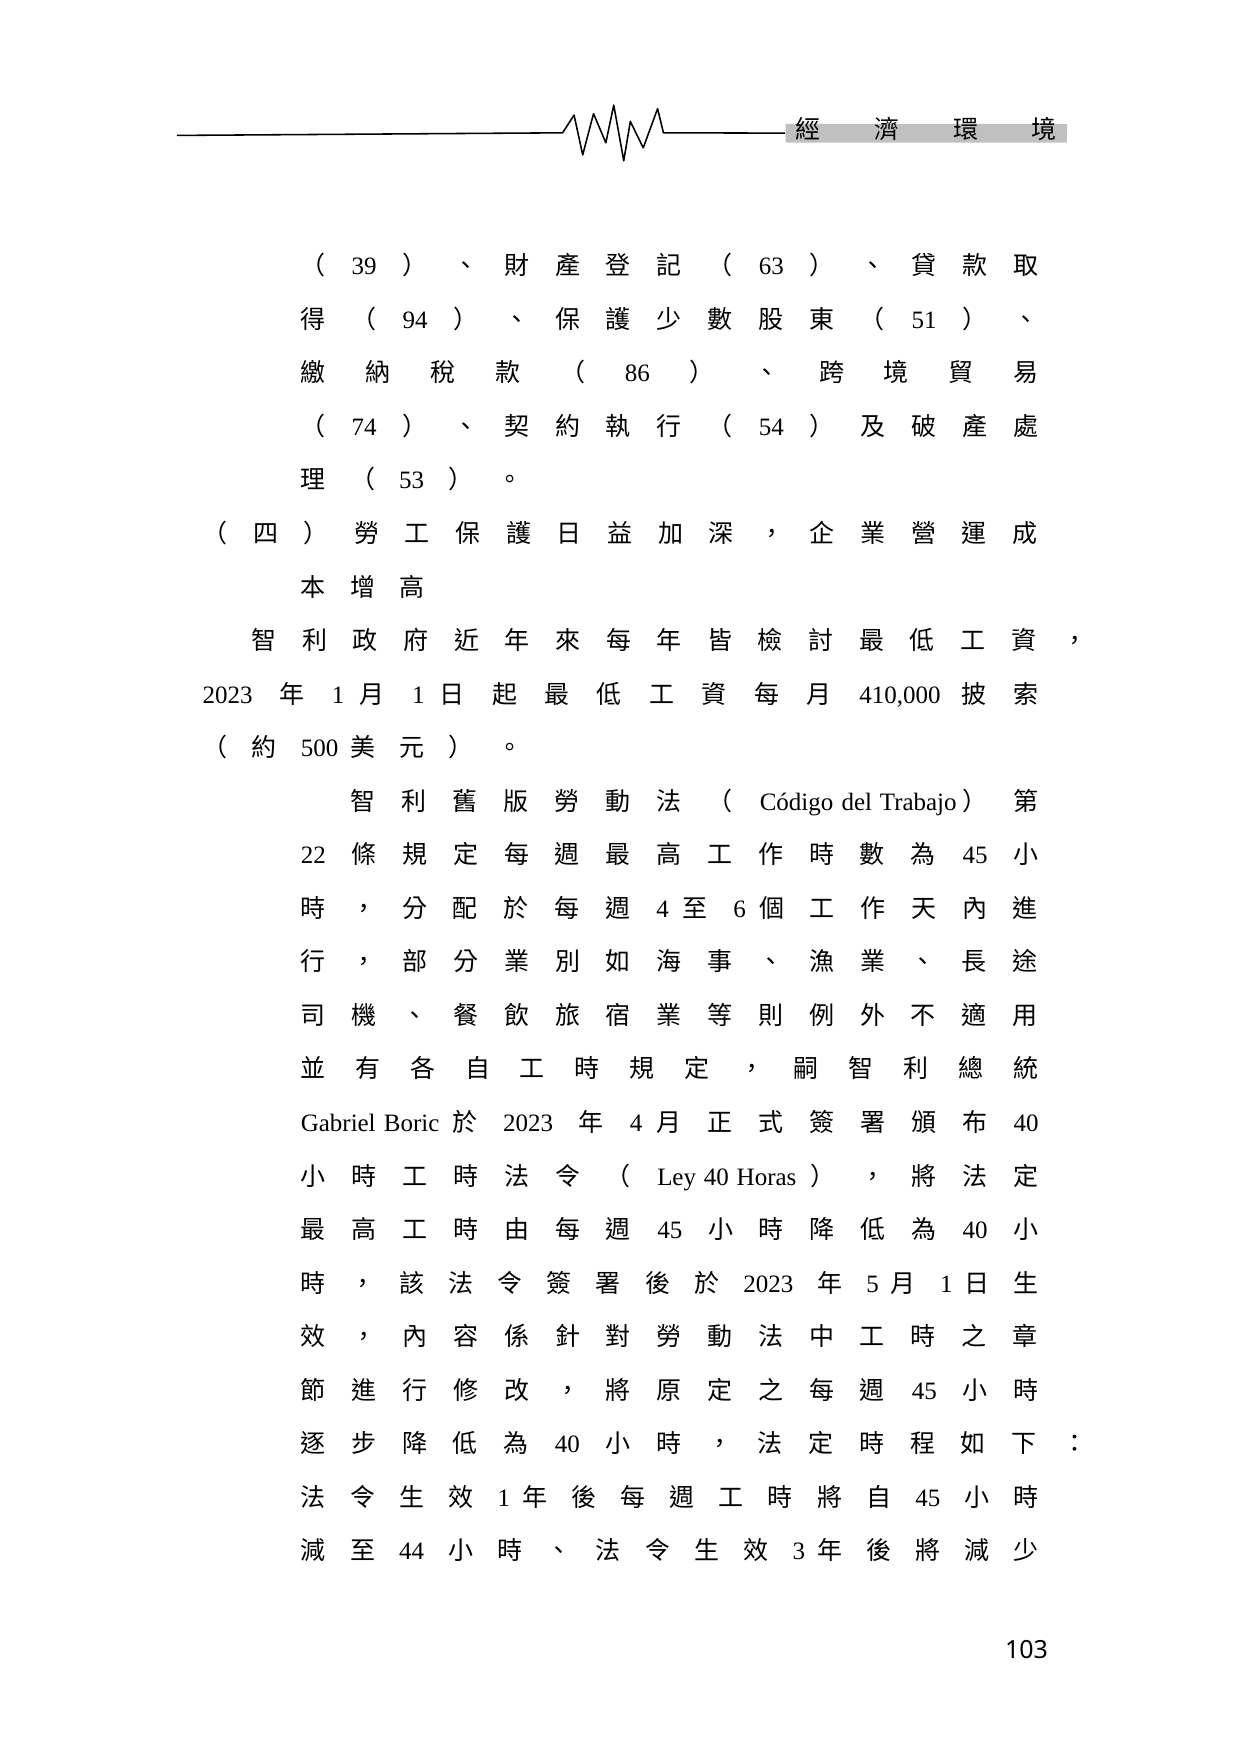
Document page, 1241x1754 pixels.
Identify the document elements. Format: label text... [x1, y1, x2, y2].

text 智利政府近年來每年皆檢討最低工資，2023年1月1日起最低工資每月410,000披索（約500美元）。 [202, 612, 1063, 773]
text （四）勞工保護日益加深，企業營運成本增高 [202, 505, 1063, 612]
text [276, 773, 1063, 1576]
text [276, 237, 1063, 505]
